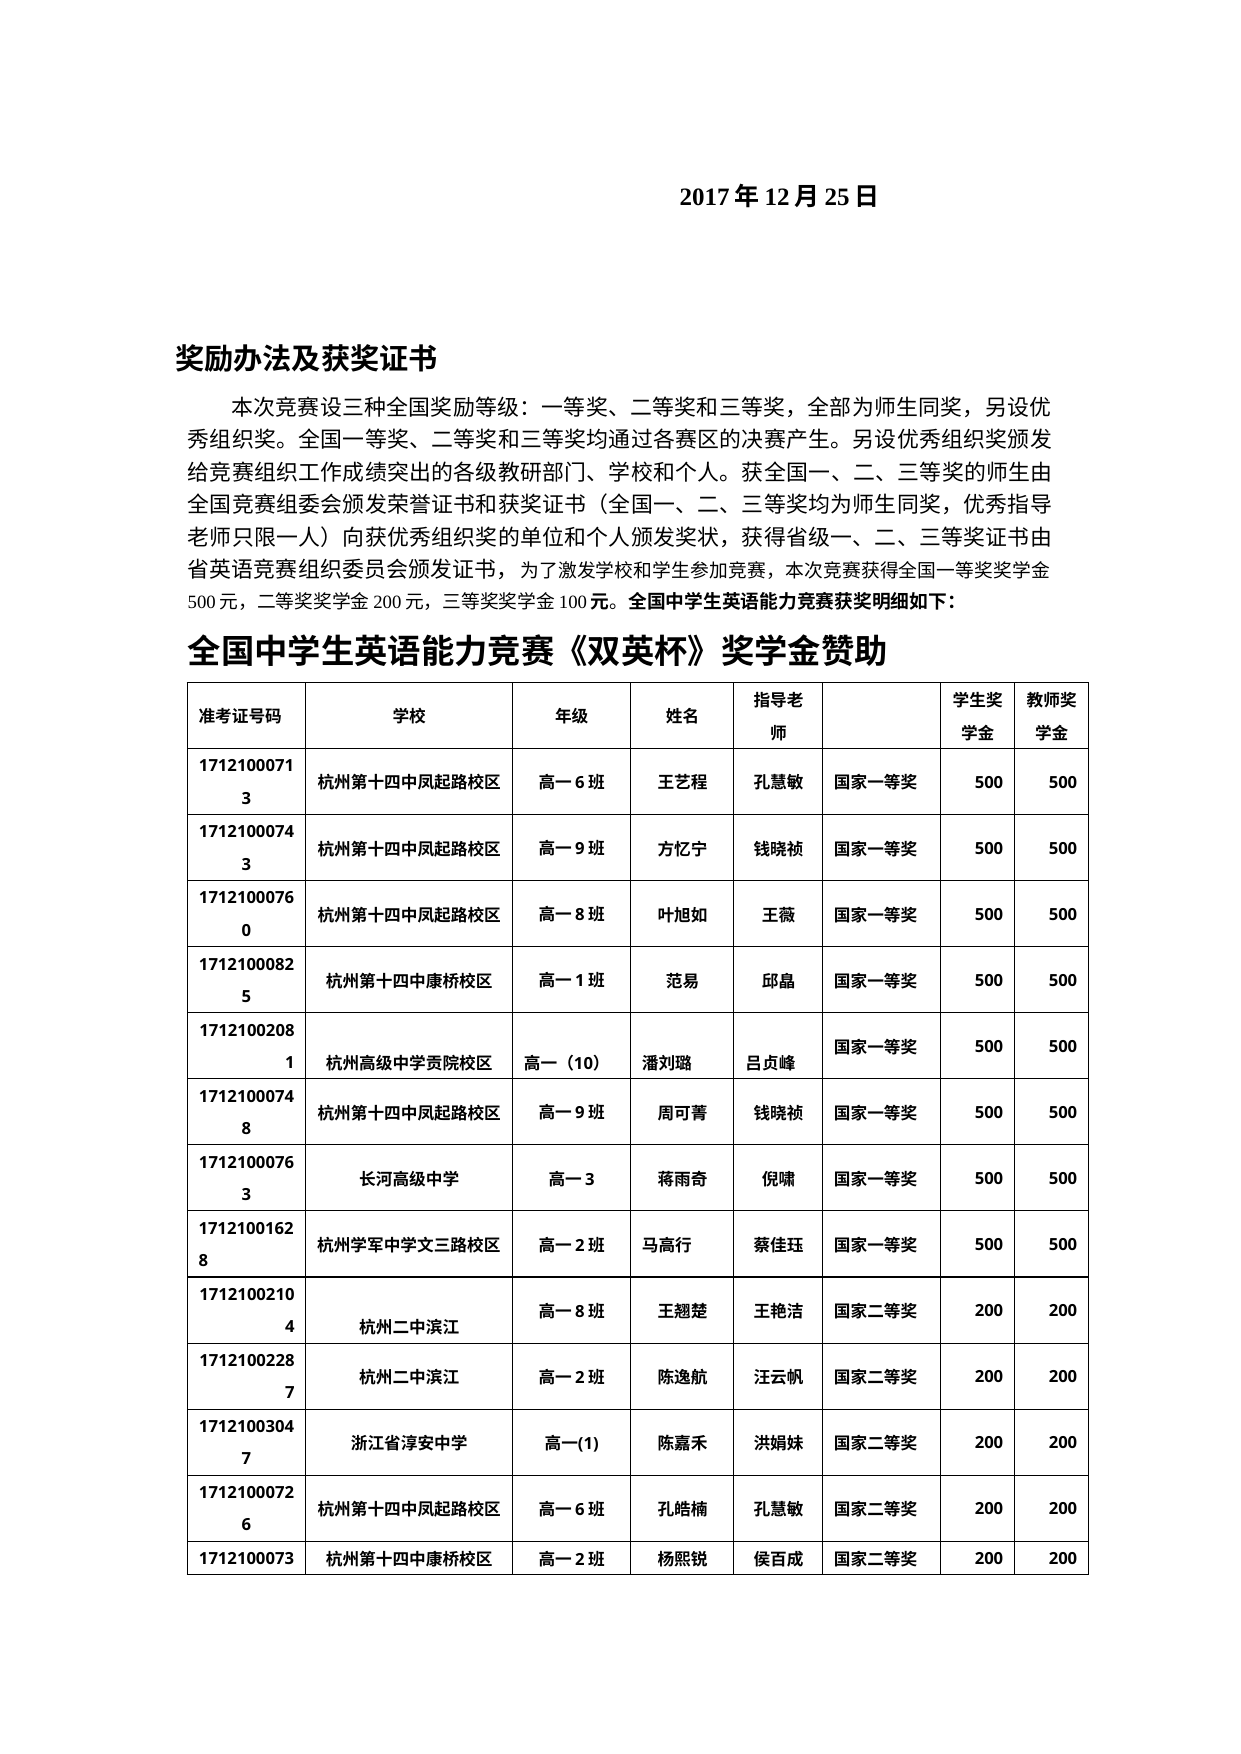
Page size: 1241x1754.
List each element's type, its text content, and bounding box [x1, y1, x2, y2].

table_cell 500 [941, 1145, 1014, 1210]
table_cell 洪娟妹 [734, 1410, 822, 1474]
table_header 学生奖学金 [941, 683, 1014, 748]
table_cell 500 [941, 947, 1014, 1012]
table_cell 杭州第十四中凤起路校区 [306, 1079, 512, 1144]
table_cell 国家二等奖 [823, 1278, 940, 1342]
table_cell 高一6班 [513, 749, 630, 814]
table_cell 500 [941, 815, 1014, 880]
table_cell 吕贞峰 [734, 1013, 822, 1078]
table_cell 500 [1015, 815, 1088, 880]
table_cell 200 [1015, 1344, 1088, 1408]
table_cell 国家一等奖 [823, 1079, 940, 1144]
table_cell 高一2班 [513, 1211, 630, 1276]
table_cell 杨熙锐 [631, 1542, 733, 1574]
table_header 准考证号码 [188, 683, 305, 748]
table_cell 钱晓祯 [734, 1079, 822, 1144]
table_cell 孔慧敏 [734, 749, 822, 814]
table_cell 高一1班 [513, 947, 630, 1012]
table_cell 汪云帆 [734, 1344, 822, 1408]
table_cell 17121000763 [188, 1145, 305, 1210]
table_cell 王艺程 [631, 749, 733, 814]
table_cell 杭州第十四中凤起路校区 [306, 815, 512, 880]
text 奖励办法及获奖证书 [175, 324, 1125, 389]
table_cell 侯百成 [734, 1542, 822, 1574]
table_cell 国家一等奖 [823, 881, 940, 946]
table_cell 200 [1015, 1278, 1088, 1342]
table_cell 蒋雨奇 [631, 1145, 733, 1210]
table_cell 国家一等奖 [823, 1145, 940, 1210]
table_cell 长河高级中学 [306, 1145, 512, 1210]
table_cell 倪啸 [734, 1145, 822, 1210]
table_cell 500 [941, 1211, 1014, 1276]
table_cell 国家一等奖 [823, 1211, 940, 1276]
table_cell 高一(1) [513, 1410, 630, 1474]
table_cell 国家一等奖 [823, 1013, 940, 1078]
table_cell 杭州二中滨江 [306, 1278, 512, 1342]
table_cell 潘刘璐 [631, 1013, 733, 1078]
table_cell 高一3 [513, 1145, 630, 1210]
table_cell 蔡佳珏 [734, 1211, 822, 1276]
table_cell 高一2班 [513, 1344, 630, 1408]
table_cell 17121000748 [188, 1079, 305, 1144]
table_cell 陈逸航 [631, 1344, 733, 1408]
table_cell 500 [941, 1079, 1014, 1144]
table_cell 500 [1015, 947, 1088, 1012]
table_cell 500 [941, 1013, 1014, 1078]
table_cell 高一9班 [513, 815, 630, 880]
table_cell 200 [1015, 1542, 1088, 1574]
table_cell 高一6班 [513, 1476, 630, 1541]
table_cell 王翘楚 [631, 1278, 733, 1342]
table_cell 17121002081 [188, 1013, 305, 1078]
table_cell 杭州学军中学文三路校区 [306, 1211, 512, 1276]
table_cell 17121002104 [188, 1278, 305, 1342]
table_header 指导老师 [734, 683, 822, 748]
table_cell 200 [941, 1344, 1014, 1408]
table_cell 马高行 [631, 1211, 733, 1276]
table_cell 国家二等奖 [823, 1410, 940, 1474]
table_cell 500 [941, 749, 1014, 814]
table_cell 17121000738 [188, 1542, 305, 1574]
table_header 学校 [306, 683, 512, 748]
table_cell 17121000743 [188, 815, 305, 880]
table_cell 17121000760 [188, 881, 305, 946]
table_cell 17121001628 [188, 1211, 305, 1276]
table_cell 高一9班 [513, 1079, 630, 1144]
table_cell 叶旭如 [631, 881, 733, 946]
table_cell 17121000825 [188, 947, 305, 1012]
table_cell 钱晓祯 [734, 815, 822, 880]
table_cell 杭州第十四中康桥校区 [306, 1542, 512, 1574]
table_cell 国家二等奖 [823, 1344, 940, 1408]
table_cell 高一（10） [513, 1013, 630, 1078]
table_cell 国家一等奖 [823, 749, 940, 814]
table_cell 方忆宁 [631, 815, 733, 880]
text 2017年12月25日 [187, 162, 1053, 227]
table_cell 范易 [631, 947, 733, 1012]
table_header 教师奖学金 [1015, 683, 1088, 748]
table_cell 周可菁 [631, 1079, 733, 1144]
table_cell 高一8班 [513, 1278, 630, 1342]
table_cell 500 [1015, 1013, 1088, 1078]
table_cell 杭州第十四中凤起路校区 [306, 749, 512, 814]
table_cell 17121003047 [188, 1410, 305, 1474]
table_cell 杭州第十四中凤起路校区 [306, 881, 512, 946]
table_cell 200 [941, 1476, 1014, 1541]
table_header 年级 [513, 683, 630, 748]
text 本次竞赛设三种全国奖励等级：一等奖、二等奖和三等奖，全部为师生同奖，另设优秀组织奖。全国一等奖、二等奖和三等奖均通过各赛区的决赛产生。另设优秀组织奖颁发给竞赛组织工作成绩突出的各级教研部门、学校和个人。获全国一、二、三等奖的师生由全国竞赛组委会颁发荣誉证书和获奖证书（全国一、二、三等奖均为师生同奖，优秀指导老师只限一人）向获优秀组织奖的单位和个人颁发奖状，获得省级一、二、三等奖证书由省英语竞赛组织委员会颁发证书，为了激发学校和学生参加竞赛，本次竞赛获得全国一等奖奖学金500元，二等奖奖学金200元，三等奖奖学金100元。全国中学生英语能力竞赛获奖明细如下： [187, 389, 1053, 617]
table_header [823, 683, 940, 748]
table_cell 高一8班 [513, 881, 630, 946]
table_header 姓名 [631, 683, 733, 748]
table_cell 王薇 [734, 881, 822, 946]
table_cell 200 [941, 1278, 1014, 1342]
table_cell 邱皛 [734, 947, 822, 1012]
table_cell 200 [941, 1542, 1014, 1574]
table_cell 杭州高级中学贡院校区 [306, 1013, 512, 1078]
table_cell 500 [1015, 1145, 1088, 1210]
table_cell 高一2班 [513, 1542, 630, 1574]
table_cell 孔皓楠 [631, 1476, 733, 1541]
table_cell 国家一等奖 [823, 815, 940, 880]
table_cell 杭州二中滨江 [306, 1344, 512, 1408]
table_cell 王艳洁 [734, 1278, 822, 1342]
table_cell 500 [1015, 1211, 1088, 1276]
table_cell 孔慧敏 [734, 1476, 822, 1541]
table_cell 杭州第十四中康桥校区 [306, 947, 512, 1012]
table_cell 17121002287 [188, 1344, 305, 1408]
table_cell 国家二等奖 [823, 1542, 940, 1574]
table_cell 200 [1015, 1476, 1088, 1541]
table_cell 国家一等奖 [823, 947, 940, 1012]
table_cell 500 [1015, 749, 1088, 814]
table_cell 17121000713 [188, 749, 305, 814]
text 全国中学生英语能力竞赛《双英杯》奖学金赞助 [187, 617, 1053, 682]
table_cell 杭州第十四中凤起路校区 [306, 1476, 512, 1541]
table_cell 17121000726 [188, 1476, 305, 1541]
table_cell 国家二等奖 [823, 1476, 940, 1541]
table_cell 500 [1015, 1079, 1088, 1144]
table_cell 200 [941, 1410, 1014, 1474]
table_cell 500 [1015, 881, 1088, 946]
table_cell 200 [1015, 1410, 1088, 1474]
table_cell 陈嘉禾 [631, 1410, 733, 1474]
table_cell 500 [941, 881, 1014, 946]
table_cell 浙江省淳安中学 [306, 1410, 512, 1474]
